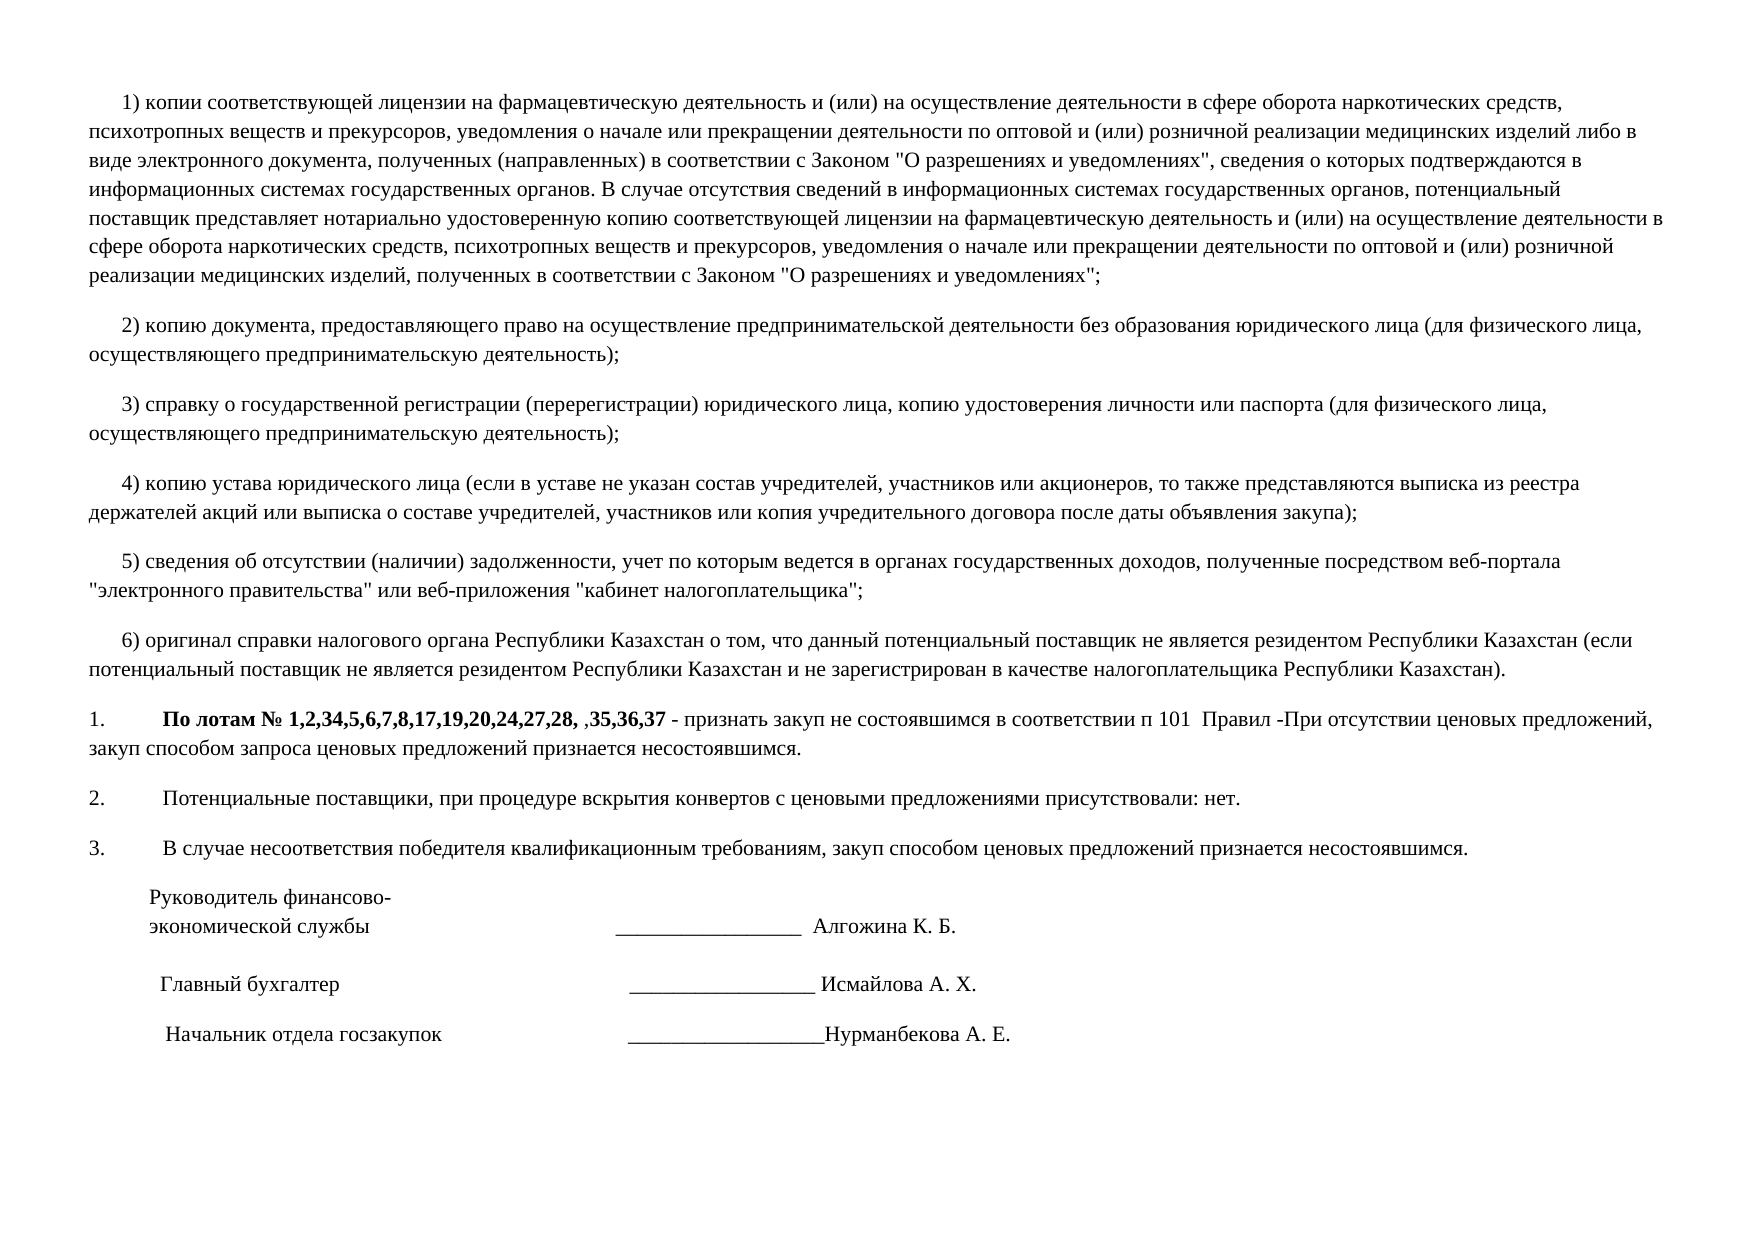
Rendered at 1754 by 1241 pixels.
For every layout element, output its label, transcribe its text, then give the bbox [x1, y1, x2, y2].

text Главный бухгалтер _________________ Исмайлова А. Х. [89, 971, 1665, 996]
text экономической службы _________________ Алгожина К. Б. [89, 913, 1665, 938]
text 1. По лотам № 1,2,34,5,6,7,8,17,19,20,24,27,28, ,35,36,37 - признать закуп не состоявшимся в соответствии п 101 Правил -При отсутствии ценовых предложений, закуп способом запроса ценовых предложений признается несостоявшимся. [89, 706, 1665, 760]
text Начальник отдела госзакупок __________________Нурманбекова А. Е. [89, 1021, 1665, 1046]
text 2) копию документа, предоставляющего право на осуществление предпринимательской деятельности без образования юридического лица (для физического лица, осуществляющего предпринимательскую деятельность); [89, 312, 1665, 366]
text 4) копию устава юридического лица (если в уставе не указан состав учредителей, участников или акционеров, то также представляются выписка из реестра держателей акций или выписка о составе учредителей, участников или копия учредительного договора после даты объявления закупа); [89, 470, 1665, 524]
text 6) оригинал справки налогового органа Республики Казахстан о том, что данный потенциальный поставщик не является резидентом Республики Казахстан (если потенциальный поставщик не является резидентом Республики Казахстан и не зарегистрирован в качестве налогоплательщика Республики Казахстан). [89, 627, 1665, 681]
text Руководитель финансово- [89, 884, 1665, 909]
text 3. В случае несоответствия победителя квалификационным требованиям, закуп способом ценовых предложений признается несостоявшимся. [89, 834, 1665, 860]
text 5) сведения об отсутствии (наличии) задолженности, учет по которым ведется в органах государственных доходов, полученные посредством веб-портала "электронного правительства" или веб-приложения "кабинет налогоплательщика"; [89, 548, 1665, 603]
text 1) копии соответствующей лицензии на фармацевтическую деятельность и (или) на осуществление деятельности в сфере оборота наркотических средств, психотропных веществ и прекурсоров, уведомления о начале или прекращении деятельности по оптовой и (или) розничной реализации медицинских изделий либо в виде электронного документа, полученных (направленных) в соответствии с Законом "О разрешениях и уведомлениях", сведения о которых подтверждаются в информационных системах государственных органов. В случае отсутствия сведений в информационных системах государственных органов, потенциальный поставщик представляет нотариально удостоверенную копию соответствующей лицензии на фармацевтическую деятельность и (или) на осуществление деятельности в сфере оборота наркотических средств, психотропных веществ и прекурсоров, уведомления о начале или прекращении деятельности по оптовой и (или) розничной реализации медицинских изделий, полученных в соответствии с Законом "О разрешениях и уведомлениях"; [89, 89, 1665, 288]
text 2. Потенциальные поставщики, при процедуре вскрытия конвертов с ценовыми предложениями присутствовали: нет. [89, 785, 1665, 810]
text 3) справку о государственной регистрации (перерегистрации) юридического лица, копию удостоверения личности или паспорта (для физического лица, осуществляющего предпринимательскую деятельность); [89, 391, 1665, 445]
